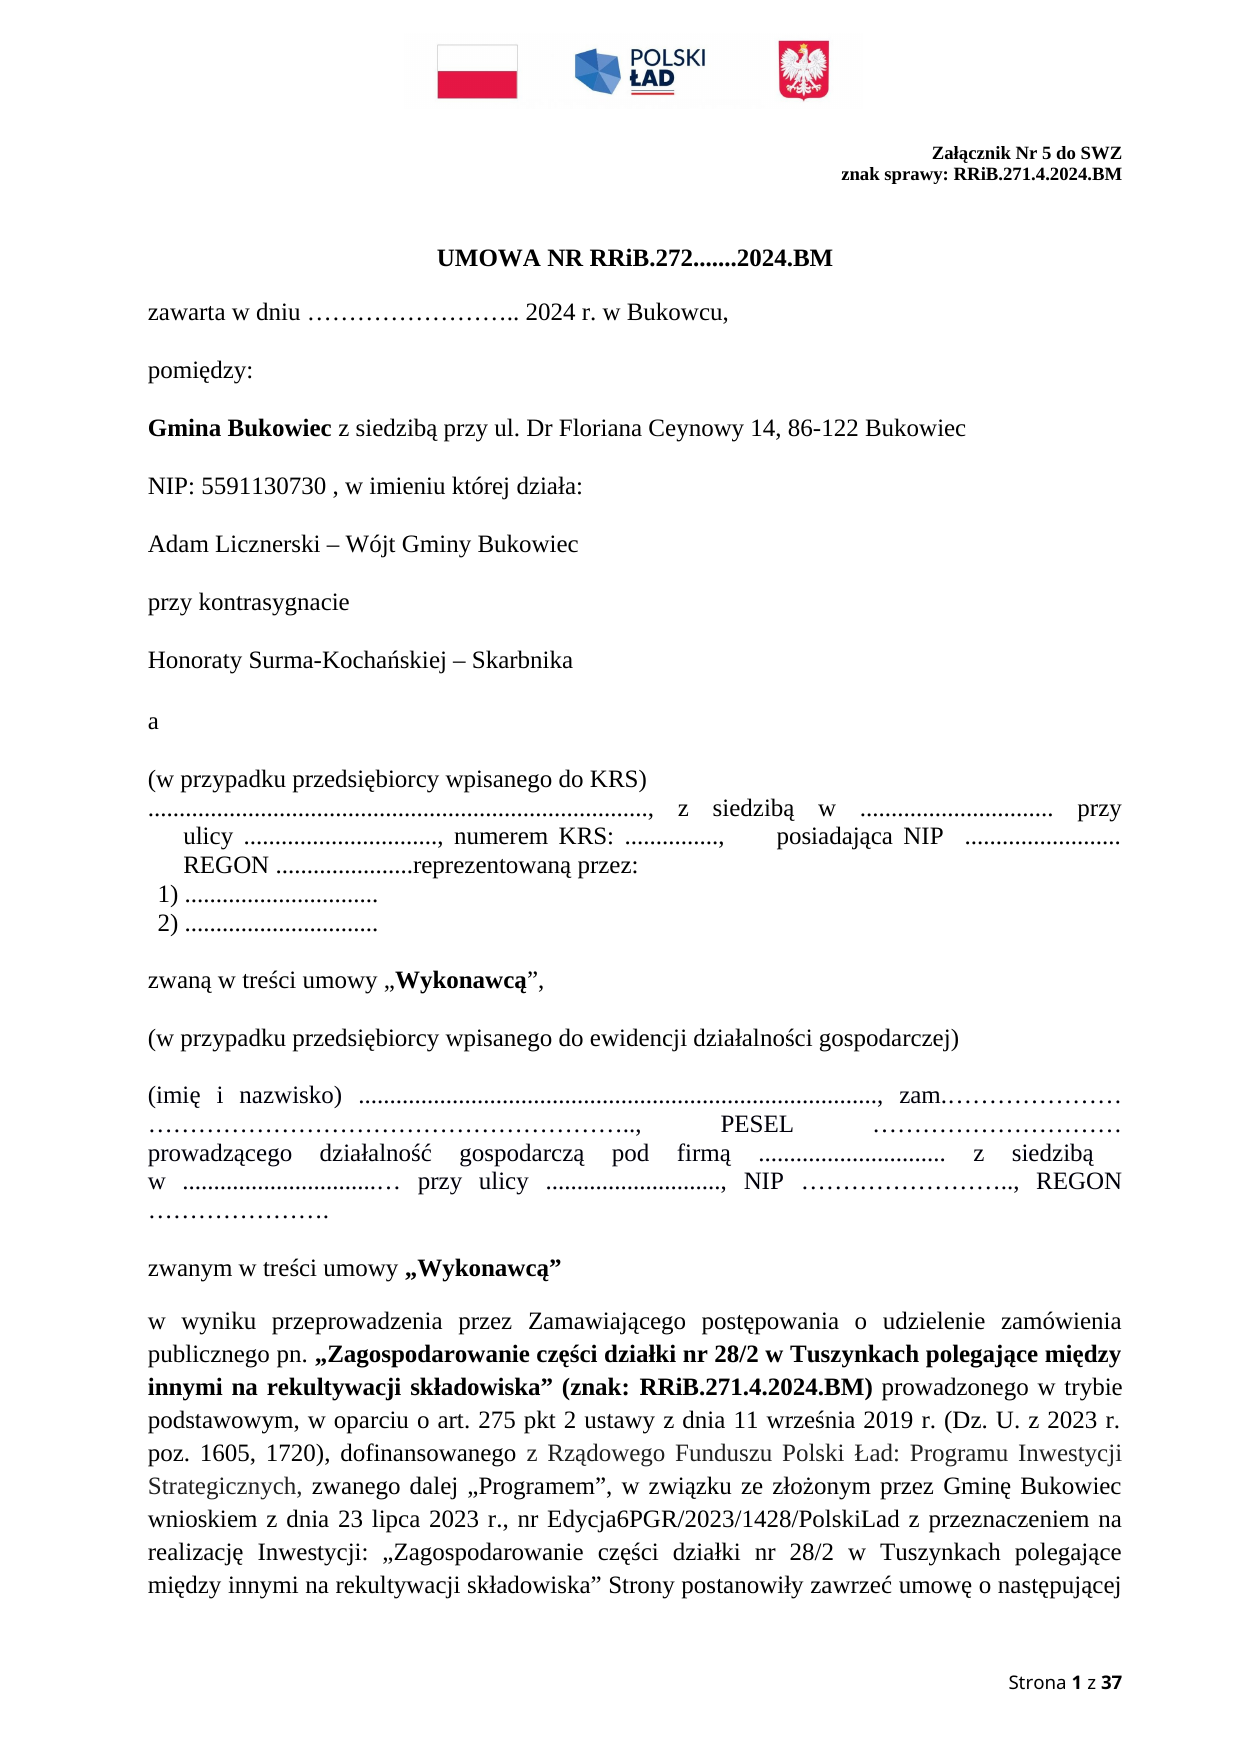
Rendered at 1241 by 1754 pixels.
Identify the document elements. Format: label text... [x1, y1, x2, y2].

text NIP: 5591130730 , w imieniu której działa: [148, 471, 1123, 500]
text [148, 1306, 1123, 1599]
text Adam Licznerski – Wójt Gminy Bukowiec [148, 529, 1123, 558]
text zwanym w treści umowy „Wykonawcą” [148, 1253, 1122, 1281]
picture [403, 33, 863, 109]
text ................................................................................, z siedzibą w ............................... przy ulicy ..............................., numerem KRS: ..............., posiadająca NIP ......................... REGON ......................reprezentowaną przez: [148, 793, 1122, 879]
text Honoraty Surma-Kochańskiej – Skarbnika [148, 645, 1123, 674]
text 1) ............................... [157, 879, 1122, 908]
text przy kontrasygnacie [148, 587, 1123, 616]
text 2) ............................... [157, 908, 1122, 936]
text UMOWA NR RRiB.272.......2024.BM [148, 243, 1122, 272]
text pomiędzy: [148, 355, 1123, 384]
text a [148, 706, 1122, 735]
text Gmina Bukowiec z siedzibą przy ul. Dr Floriana Ceynowy 14, 86-122 Bukowiec [148, 413, 1123, 442]
text zawarta w dniu …………………….. 2024 r. w Bukowcu, [148, 297, 1122, 326]
text (w przypadku przedsiębiorcy wpisanego do KRS) [148, 764, 1122, 793]
text zwaną w treści umowy „Wykonawcą”, [148, 965, 1122, 994]
text Załącznik Nr 5 do SWZ [148, 142, 1122, 163]
text (imię i nazwisko) ..................................................................................., zam.………………… ………………………………………………….., PESEL ………………………… prowadzącego działalność gospodarczą pod firmą .............................. z siedzibą w ...............................… przy ulicy ............................, NIP …………………….., REGON …………………. [148, 1080, 1122, 1224]
text (w przypadku przedsiębiorcy wpisanego do ewidencji działalności gospodarczej) [148, 1023, 1122, 1051]
text znak sprawy: RRiB.271.4.2024.BM [148, 163, 1122, 185]
